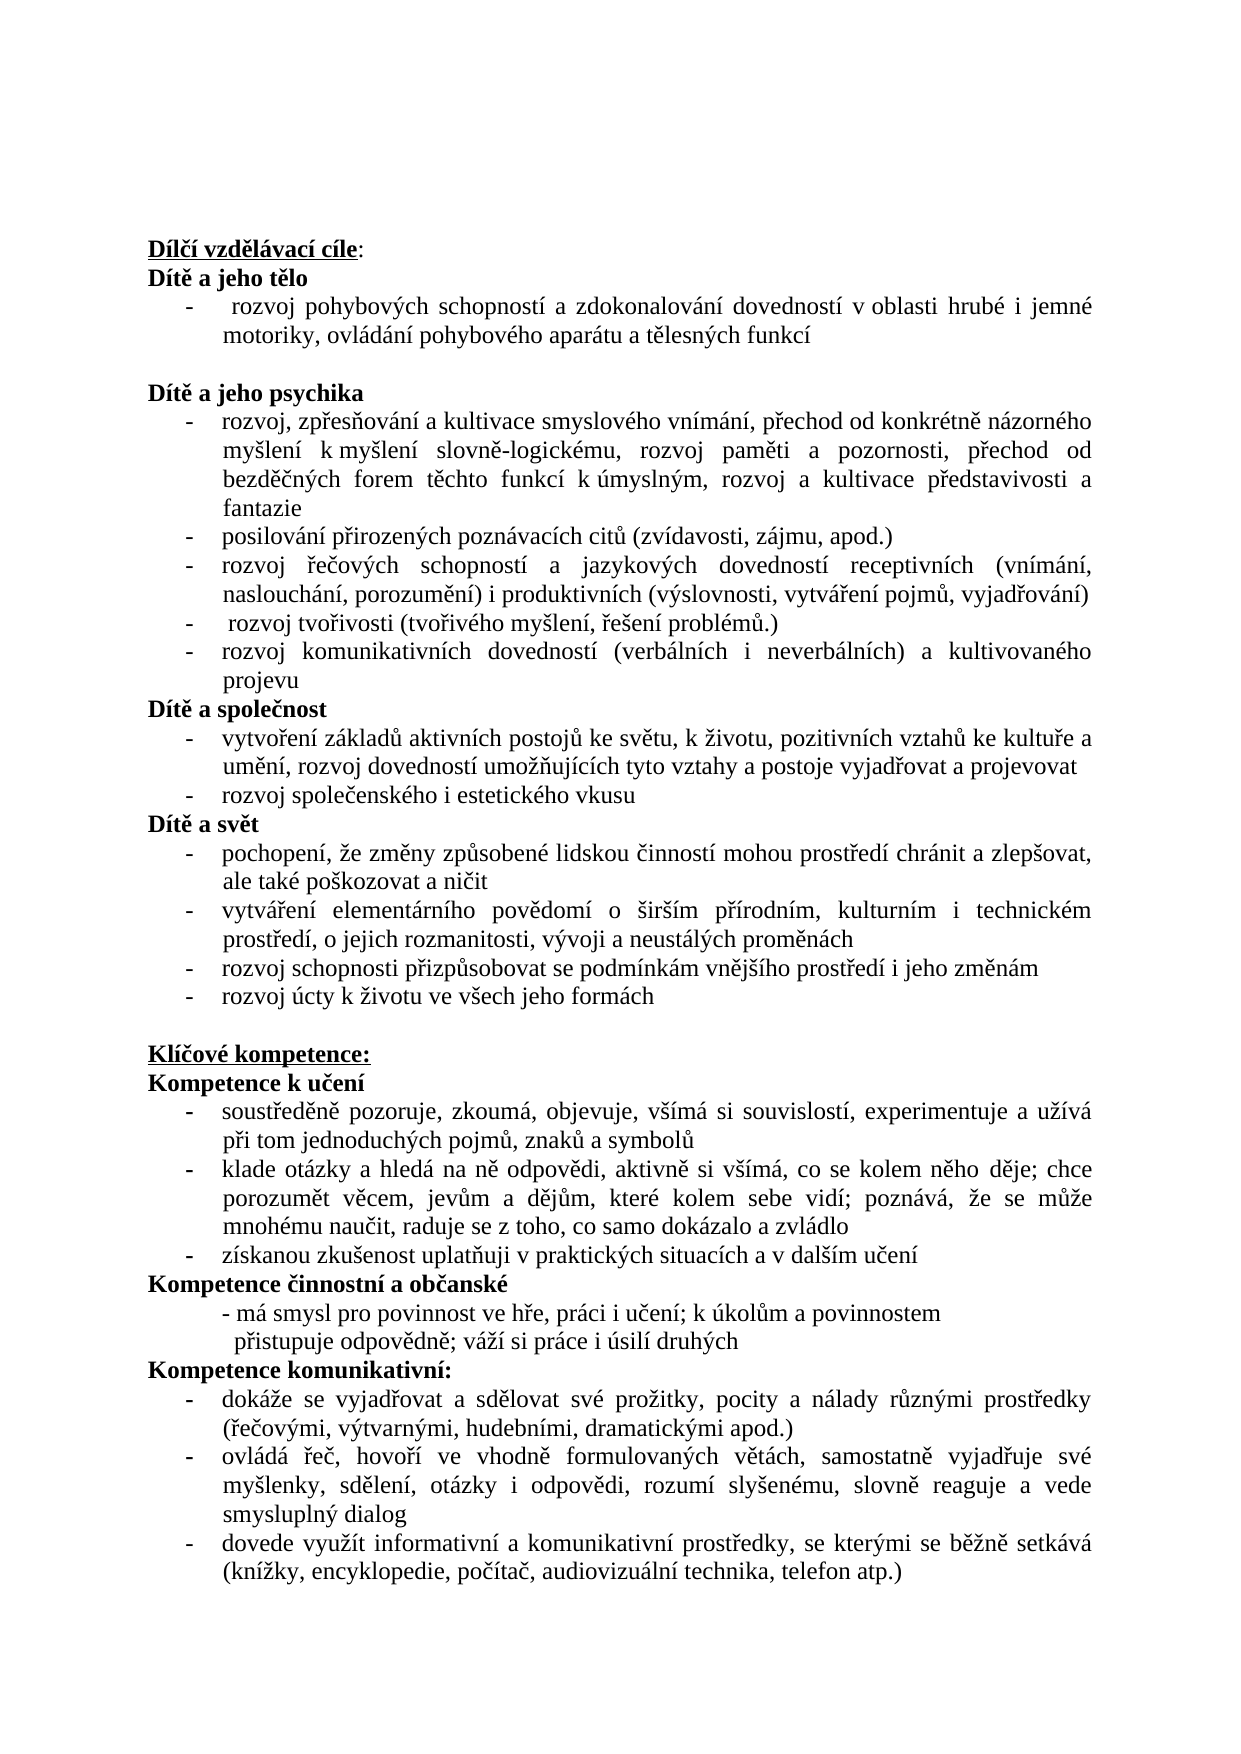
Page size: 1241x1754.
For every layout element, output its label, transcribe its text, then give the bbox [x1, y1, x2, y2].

list vytváření elementárního povědomí o širším přírodním, kulturním i technickém prostředí, o jejich rozmanitosti, vývoji a neustálých proměnách [185, 895, 1092, 953]
list rozvoj schopnosti přizpůsobovat se podmínkám vnějšího prostředí i jeho změnám [185, 953, 1092, 981]
list rozvoj komunikativních dovedností (verbálních i neverbálních) a kultivovaného projevu [185, 636, 1092, 694]
list rozvoj úcty k životu ve všech jeho formách [185, 981, 1092, 1010]
text Dítě a svět [148, 809, 1092, 838]
text Dítě a společnost [148, 694, 1092, 723]
text Kompetence komunikativní: [148, 1355, 1092, 1384]
list posilování přirozených poznávacích citů (zvídavosti, zájmu, apod.) [185, 521, 1092, 550]
list rozvoj, zpřesňování a kultivace smyslového vnímání, přechod od konkrétně názorného myšlení k myšlení slovně-logickému, rozvoj paměti a pozornosti, přechod od bezděčných forem těchto funkcí k úmyslným, rozvoj a kultivace představivosti a fantazie [185, 406, 1092, 521]
list rozvoj pohybových schopností a zdokonalování dovedností v oblasti hrubé i jemné motoriky, ovládání pohybového aparátu a tělesných funkcí [185, 291, 1092, 349]
list rozvoj společenského i estetického vkusu [185, 780, 1092, 809]
list dokáže se vyjadřovat a sdělovat své prožitky, pocity a nálady různými prostředky (řečovými, výtvarnými, hudebními, dramatickými apod.) [185, 1384, 1092, 1441]
text přistupuje odpovědně; váží si práce i úsilí druhých [148, 1326, 1092, 1355]
list rozvoj řečových schopností a jazykových dovedností receptivních (vnímání, naslouchání, porozumění) i produktivních (výslovnosti, vytváření pojmů, vyjadřování) [185, 550, 1092, 608]
text Dítě a jeho psychika [148, 378, 1092, 406]
list získanou zkušenost uplatňuji v praktických situacích a v dalším učení [185, 1240, 1092, 1269]
list ovládá řeč, hovoří ve vhodně formulovaných větách, samostatně vyjadřuje své myšlenky, sdělení, otázky i odpovědi, rozumí slyšenému, slovně reaguje a vede smysluplný dialog [185, 1441, 1092, 1528]
text Klíčové kompetence: [148, 1039, 1092, 1068]
text Dílčí vzdělávací cíle: [148, 234, 1092, 263]
list vytvoření základů aktivních postojů ke světu, k životu, pozitivních vztahů ke kultuře a umění, rozvoj dovedností umožňujících tyto vztahy a postoje vyjadřovat a projevovat [185, 723, 1092, 780]
text - má smysl pro povinnost ve hře, práci i učení; k úkolům a povinnostem [148, 1298, 1092, 1326]
text Kompetence činnostní a občanské [148, 1269, 1092, 1298]
text Dítě a jeho tělo [148, 263, 1092, 291]
text Kompetence k učení [148, 1068, 1092, 1096]
list rozvoj tvořivosti (tvořivého myšlení, řešení problémů.) [185, 608, 1092, 636]
list klade otázky a hledá na ně odpovědi, aktivně si všímá, co se kolem něho děje; chce porozumět věcem, jevům a dějům, které kolem sebe vidí; poznává, že se může mnohému naučit, raduje se z toho, co samo dokázalo a zvládlo [185, 1154, 1092, 1240]
list dovede využít informativní a komunikativní prostředky, se kterými se běžně setkává (knížky, encyklopedie, počítač, audiovizuální technika, telefon atp.) [185, 1528, 1092, 1585]
list soustředěně pozoruje, zkoumá, objevuje, všímá si souvislostí, experimentuje a užívá při tom jednoduchých pojmů, znaků a symbolů [185, 1096, 1092, 1154]
list pochopení, že změny způsobené lidskou činností mohou prostředí chránit a zlepšovat, ale také poškozovat a ničit [185, 838, 1092, 895]
